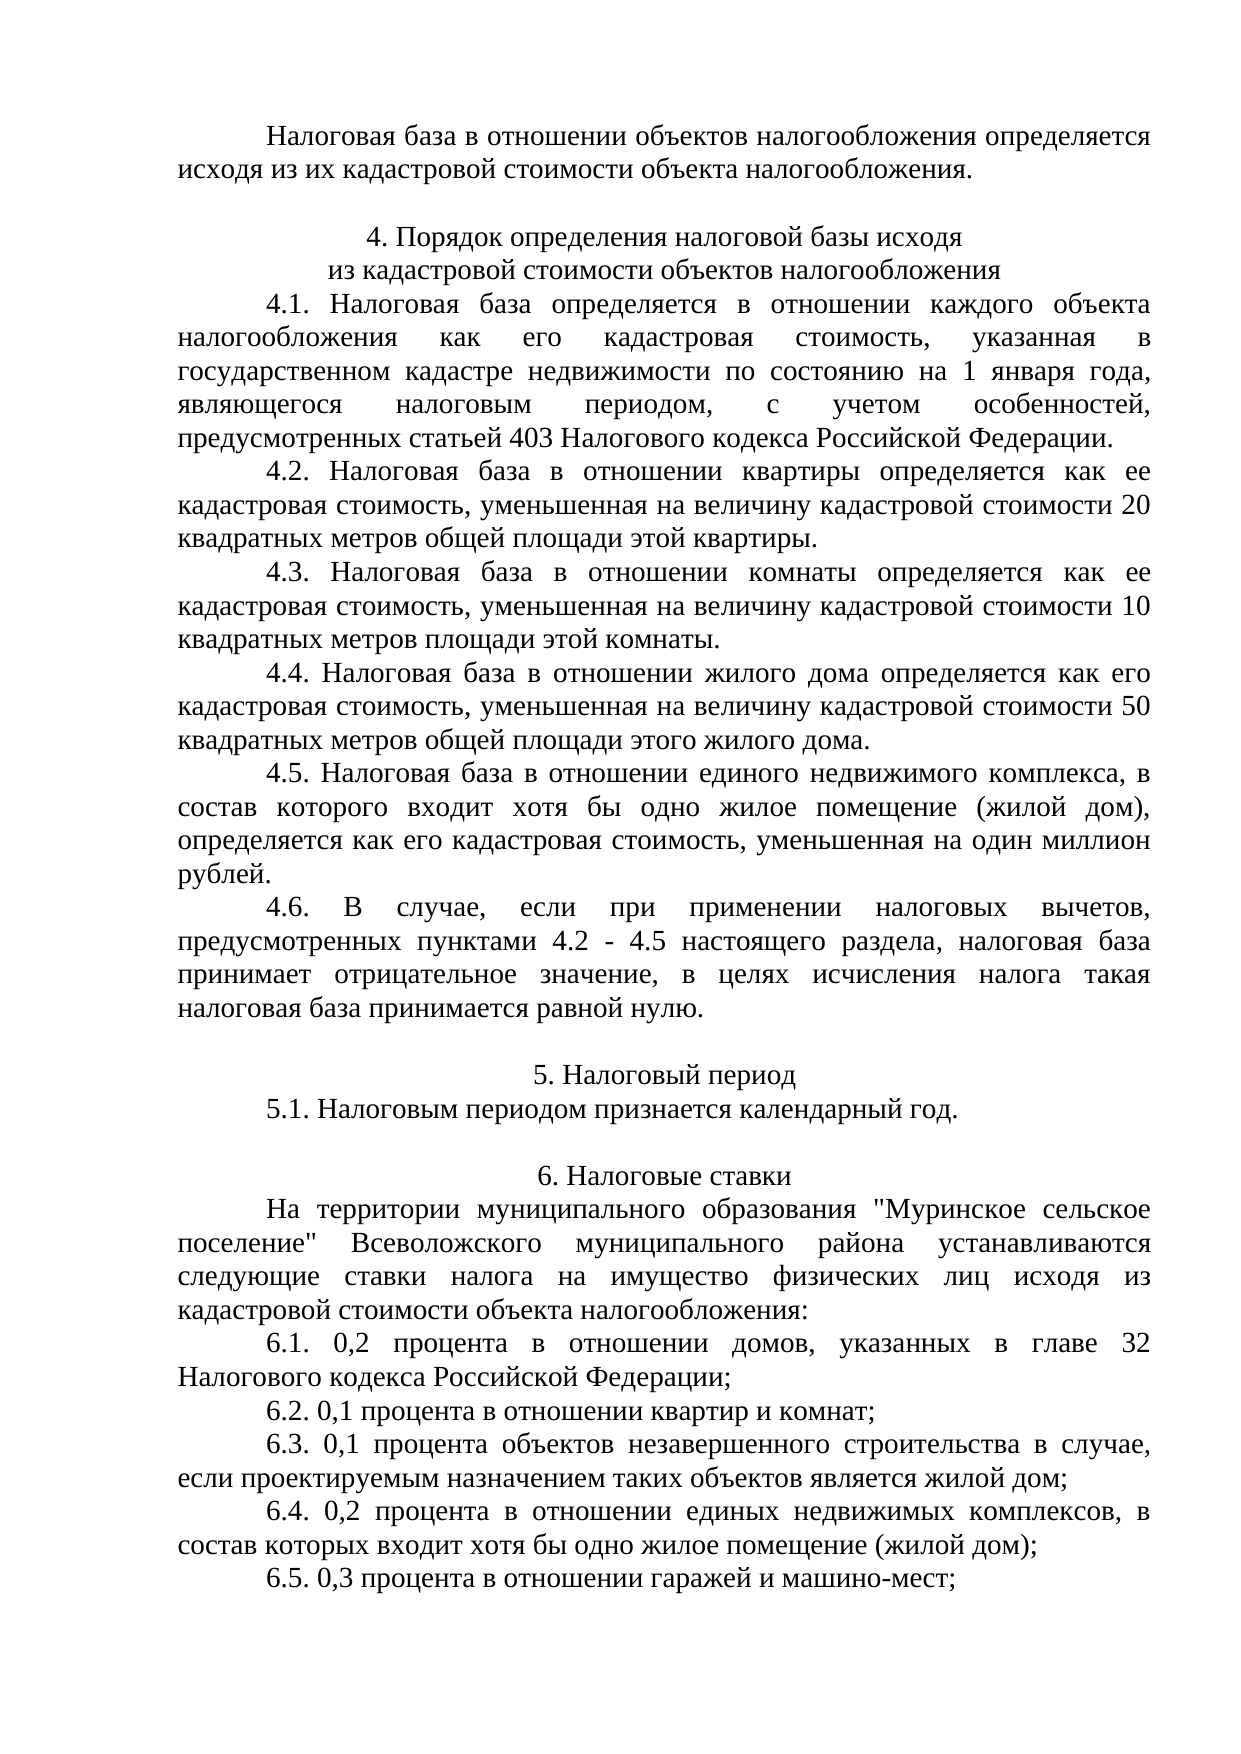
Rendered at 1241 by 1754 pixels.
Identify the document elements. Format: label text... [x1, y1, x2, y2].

text 4.3. Налоговая база в отношении комнаты определяется как ее кадастровая стоимость, уменьшенная на величину кадастровой стоимости 10 квадратных метров площади этой комнаты. [177, 554, 1152, 655]
text 5. Налоговый период [177, 1057, 1152, 1091]
text из кадастровой стоимости объектов налогообложения [177, 252, 1152, 286]
text Налоговая база в отношении объектов налогообложения определяется исходя из их кадастровой стоимости объекта налогообложения. [177, 118, 1152, 185]
text 6.3. 0,1 процента объектов незавершенного строительства в случае, если проектируемым назначением таких объектов является жилой дом; [177, 1426, 1152, 1493]
text 6.5. 0,3 процента в отношении гаражей и машино-мест; [177, 1560, 1152, 1594]
text 6.1. 0,2 процента в отношении домов, указанных в главе 32 Налогового кодекса Российской Федерации; [177, 1326, 1152, 1393]
text 4.5. Налоговая база в отношении единого недвижимого комплекса, в состав которого входит хотя бы одно жилое помещение (жилой дом), определяется как его кадастровая стоимость, уменьшенная на один миллион рублей. [177, 755, 1152, 889]
text 5.1. Налоговым периодом признается календарный год. [177, 1091, 1152, 1124]
text 6. Налоговые ставки [177, 1158, 1152, 1191]
text 4.2. Налоговая база в отношении квартиры определяется как ее кадастровая стоимость, уменьшенная на величину кадастровой стоимости 20 квадратных метров общей площади этой квартиры. [177, 453, 1152, 554]
text 4. Порядок определения налоговой базы исходя [177, 219, 1152, 252]
text 6.4. 0,2 процента в отношении единых недвижимых комплексов, в состав которых входит хотя бы одно жилое помещение (жилой дом); [177, 1493, 1152, 1560]
text 4.1. Налоговая база определяется в отношении каждого объекта налогообложения как его кадастровая стоимость, указанная в государственном кадастре недвижимости по состоянию на 1 января года, являющегося налоговым периодом, с учетом особенностей, предусмотренных статьей 403 Налогового кодекса Российской Федерации. [177, 286, 1152, 453]
text На территории муниципального образования "Муринское сельское поселение" Всеволожского муниципального района устанавливаются следующие ставки налога на имущество физических лиц исходя из кадастровой стоимости объекта налогообложения: [177, 1191, 1152, 1326]
text 4.4. Налоговая база в отношении жилого дома определяется как его кадастровая стоимость, уменьшенная на величину кадастровой стоимости 50 квадратных метров общей площади этого жилого дома. [177, 655, 1152, 755]
text 4.6. В случае, если при применении налоговых вычетов, предусмотренных пунктами 4.2 - 4.5 настоящего раздела, налоговая база принимает отрицательное значение, в целях исчисления налога такая налоговая база принимается равной нулю. [177, 889, 1152, 1024]
text 6.2. 0,1 процента в отношении квартир и комнат; [177, 1393, 1152, 1426]
